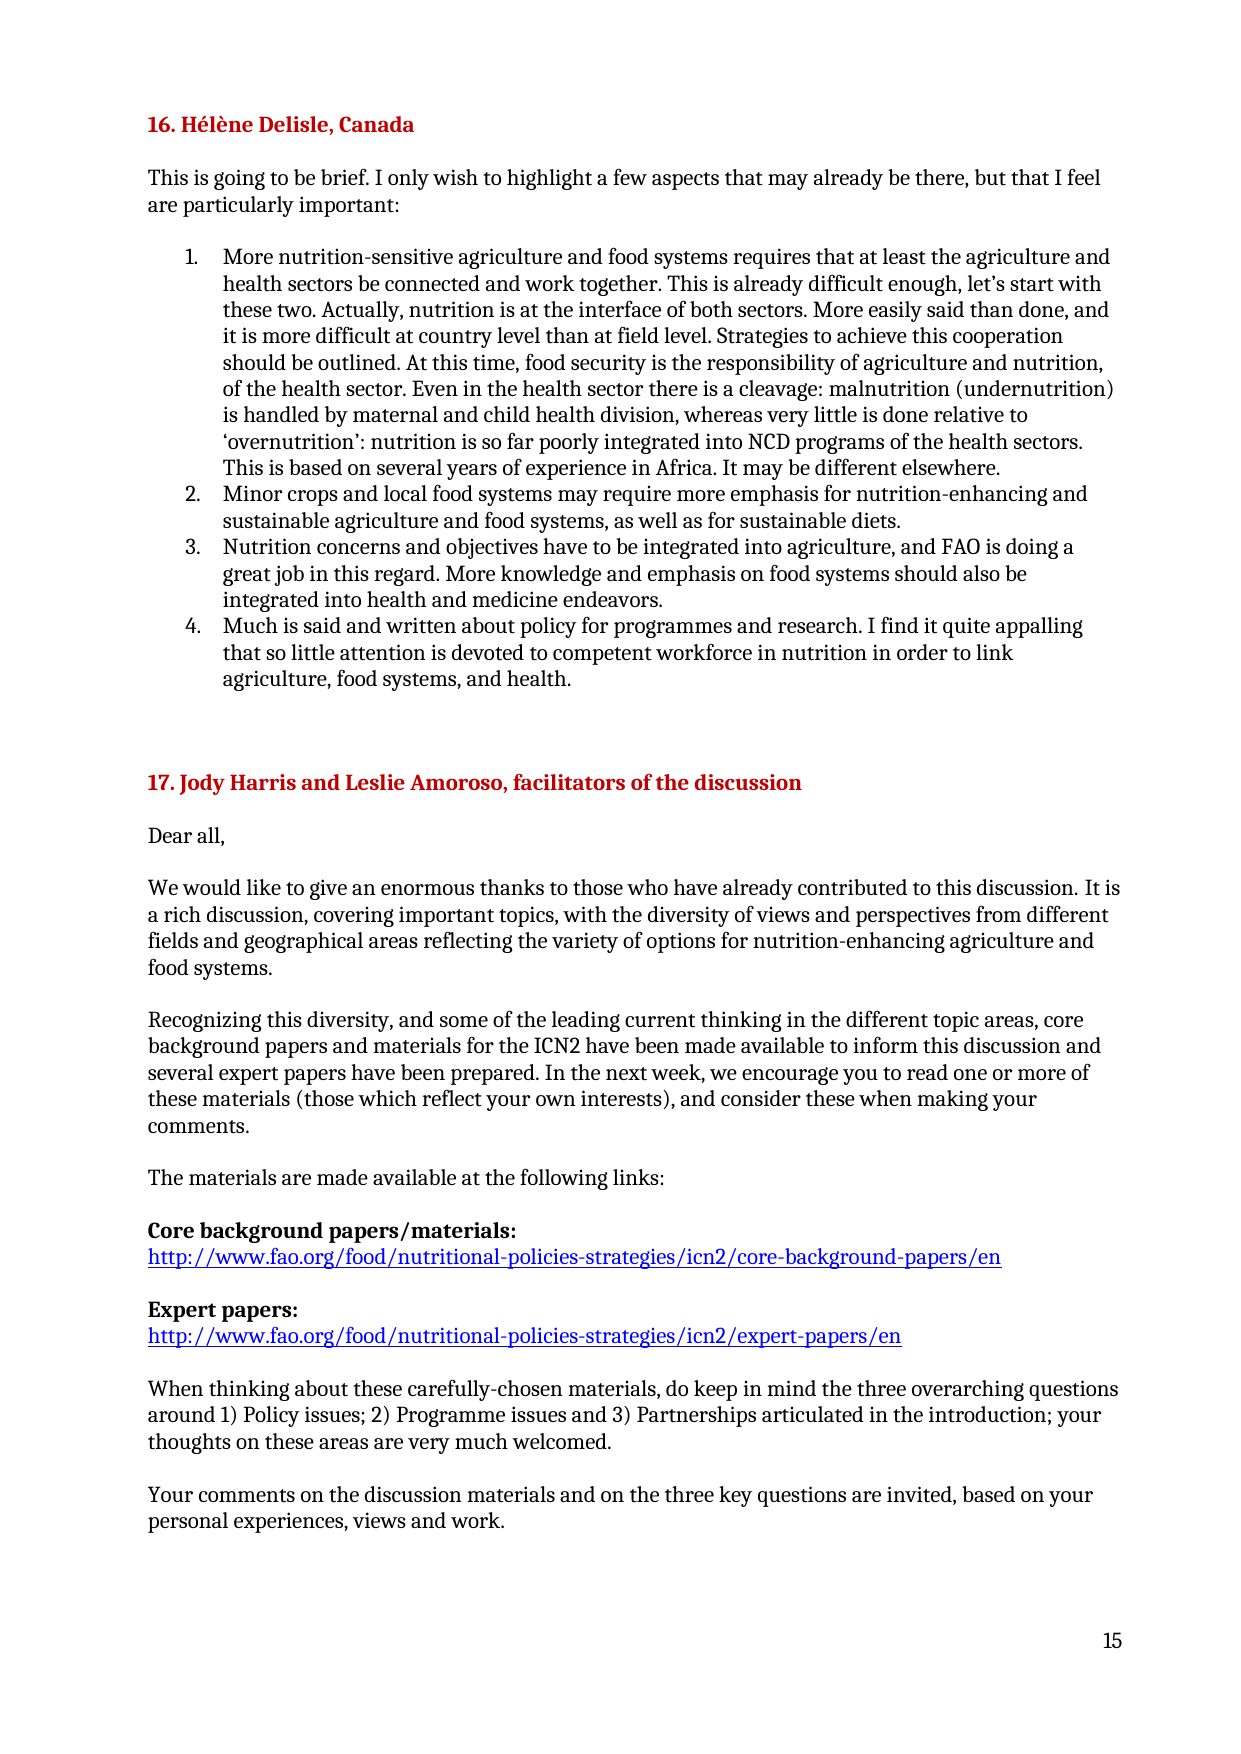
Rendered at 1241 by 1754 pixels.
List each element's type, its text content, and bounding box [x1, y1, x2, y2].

text Your comments on the discussion materials and on the three key questions are invited, based on your personal experiences, views and work. [148, 1481, 1122, 1534]
text Expert papers: http://www.fao.org/food/nutritional-policies-strategies/icn2/expert-papers/en [148, 1297, 1122, 1349]
text Dear all, [148, 822, 1122, 849]
list Minor crops and local food systems may require more emphasis for nutrition-enhancing and sustainable agriculture and food systems, as well as for sustainable diets. [185, 481, 1122, 534]
text The materials are made available at the following links: [148, 1165, 1122, 1191]
subtitle 16. Hélène Delisle, Canada [148, 112, 1122, 139]
text Recognizing this diversity, and some of the leading current thinking in the different topic areas, core background papers and materials for the ICN2 have been made available to inform this discussion and several expert papers have been prepared. In the next week, we encourage you to read one or more of these materials (those which reflect your own interests), and consider these when making your comments. [148, 1007, 1122, 1139]
subtitle 17. Jody Harris and Leslie Amoroso, facilitators of the discussion [148, 770, 1122, 796]
list Much is said and written about policy for programmes and research. I find it quite appalling that so little attention is devoted to competent workforce in nutrition in order to link agriculture, food systems, and health. [185, 613, 1122, 692]
list More nutrition-sensitive agriculture and food systems requires that at least the agriculture and health sectors be connected and work together. This is already difficult enough, let’s start with these two. Actually, nutrition is at the interface of both sectors. More easily said than done, and it is more difficult at country level than at field level. Strategies to achieve this cooperation should be outlined. At this time, food security is the responsibility of agriculture and nutrition, of the health sector. Even in the health sector there is a cleavage: malnutrition (undernutrition) is handled by maternal and child health division, whereas very little is done relative to ‘overnutrition’: nutrition is so far poorly integrated into NCD programs of the health sectors. This is based on several years of experience in Africa. It may be different elsewhere. [185, 244, 1122, 481]
text We would like to give an enormous thanks to those who have already contributed to this discussion. It is a rich discussion, covering important topics, with the diversity of views and perspectives from different fields and geographical areas reflecting the variety of options for nutrition-enhancing agriculture and food systems. [148, 875, 1122, 981]
text This is going to be brief. I only wish to highlight a few aspects that may already be there, but that I feel are particularly important: [148, 165, 1122, 218]
list Nutrition concerns and objectives have to be integrated into agriculture, and FAO is doing a great job in this regard. More knowledge and emphasis on food systems should also be integrated into health and medicine endeavors. [185, 534, 1122, 613]
text Core background papers/materials: http://www.fao.org/food/nutritional-policies-strategies/icn2/core-background-papers/en [148, 1218, 1122, 1271]
text When thinking about these carefully-chosen materials, do keep in mind the three overarching questions around 1) Policy issues; 2) Programme issues and 3) Partnerships articulated in the introduction; your thoughts on these areas are very much welcomed. [148, 1376, 1122, 1455]
